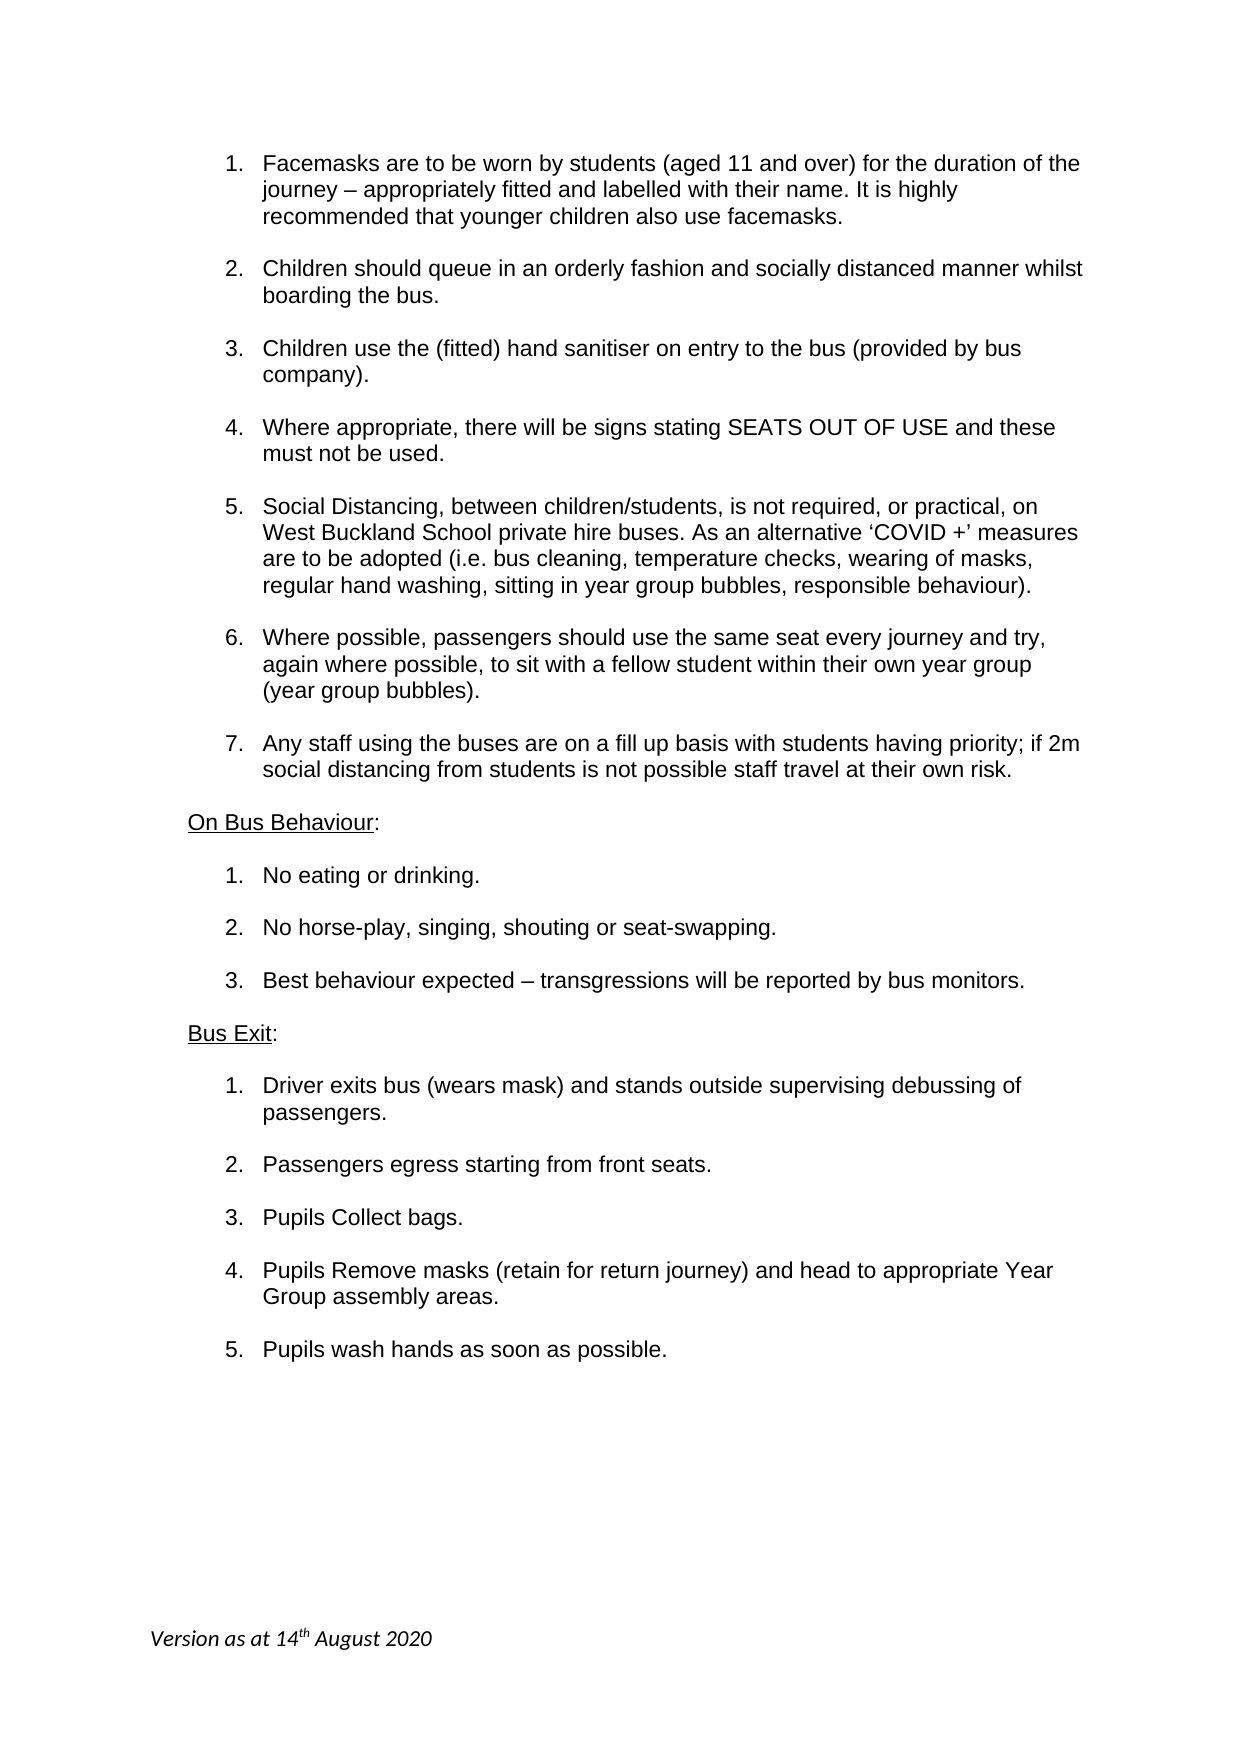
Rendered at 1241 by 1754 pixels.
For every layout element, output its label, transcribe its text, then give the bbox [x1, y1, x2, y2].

list Any staff using the buses are on a fill up basis with students having priority; if 2m social distancing from students is not possible staff travel at their own risk. [225, 730, 1090, 782]
text On Bus Behaviour: [187, 809, 1090, 835]
list Where appropriate, there will be signs stating SEATS OUT OF USE and these must not be used. [225, 413, 1090, 466]
list Best behaviour expected – transgressions will be reported by bus monitors. [225, 967, 1090, 993]
list Pupils Collect bags. [225, 1204, 1090, 1231]
list Social Distancing, between children/students, is not required, or practical, on West Buckland School private hire buses. As an alternative ‘COVID +’ measures are to be adopted (i.e. bus cleaning, temperature checks, wearing of masks, regular hand washing, sitting in year group bubbles, responsible behaviour). [225, 493, 1090, 598]
list Facemasks are to be worn by students (aged 11 and over) for the duration of the journey – appropriately fitted and labelled with their name. It is highly recommended that younger children also use facemasks. [225, 150, 1090, 229]
list Children should queue in an orderly fashion and socially distanced manner whilst boarding the bus. [225, 255, 1090, 308]
list No horse-play, singing, shouting or seat-swapping. [225, 914, 1090, 941]
text Bus Exit: [187, 1020, 1090, 1046]
list No eating or drinking. [225, 862, 1090, 888]
list Pupils Remove masks (retain for return journey) and head to appropriate Year Group assembly areas. [225, 1257, 1090, 1309]
list Pupils wash hands as soon as possible. [225, 1336, 1090, 1362]
list Driver exits bus (wears mask) and stands outside supervising debussing of passengers. [225, 1072, 1090, 1125]
list Where possible, passengers should use the same seat every journey and try, again where possible, to sit with a fellow student within their own year group (year group bubbles). [225, 624, 1090, 703]
list Children use the (fitted) hand sanitiser on entry to the bus (provided by bus company). [225, 334, 1090, 387]
list Passengers egress starting from front seats. [225, 1151, 1090, 1178]
